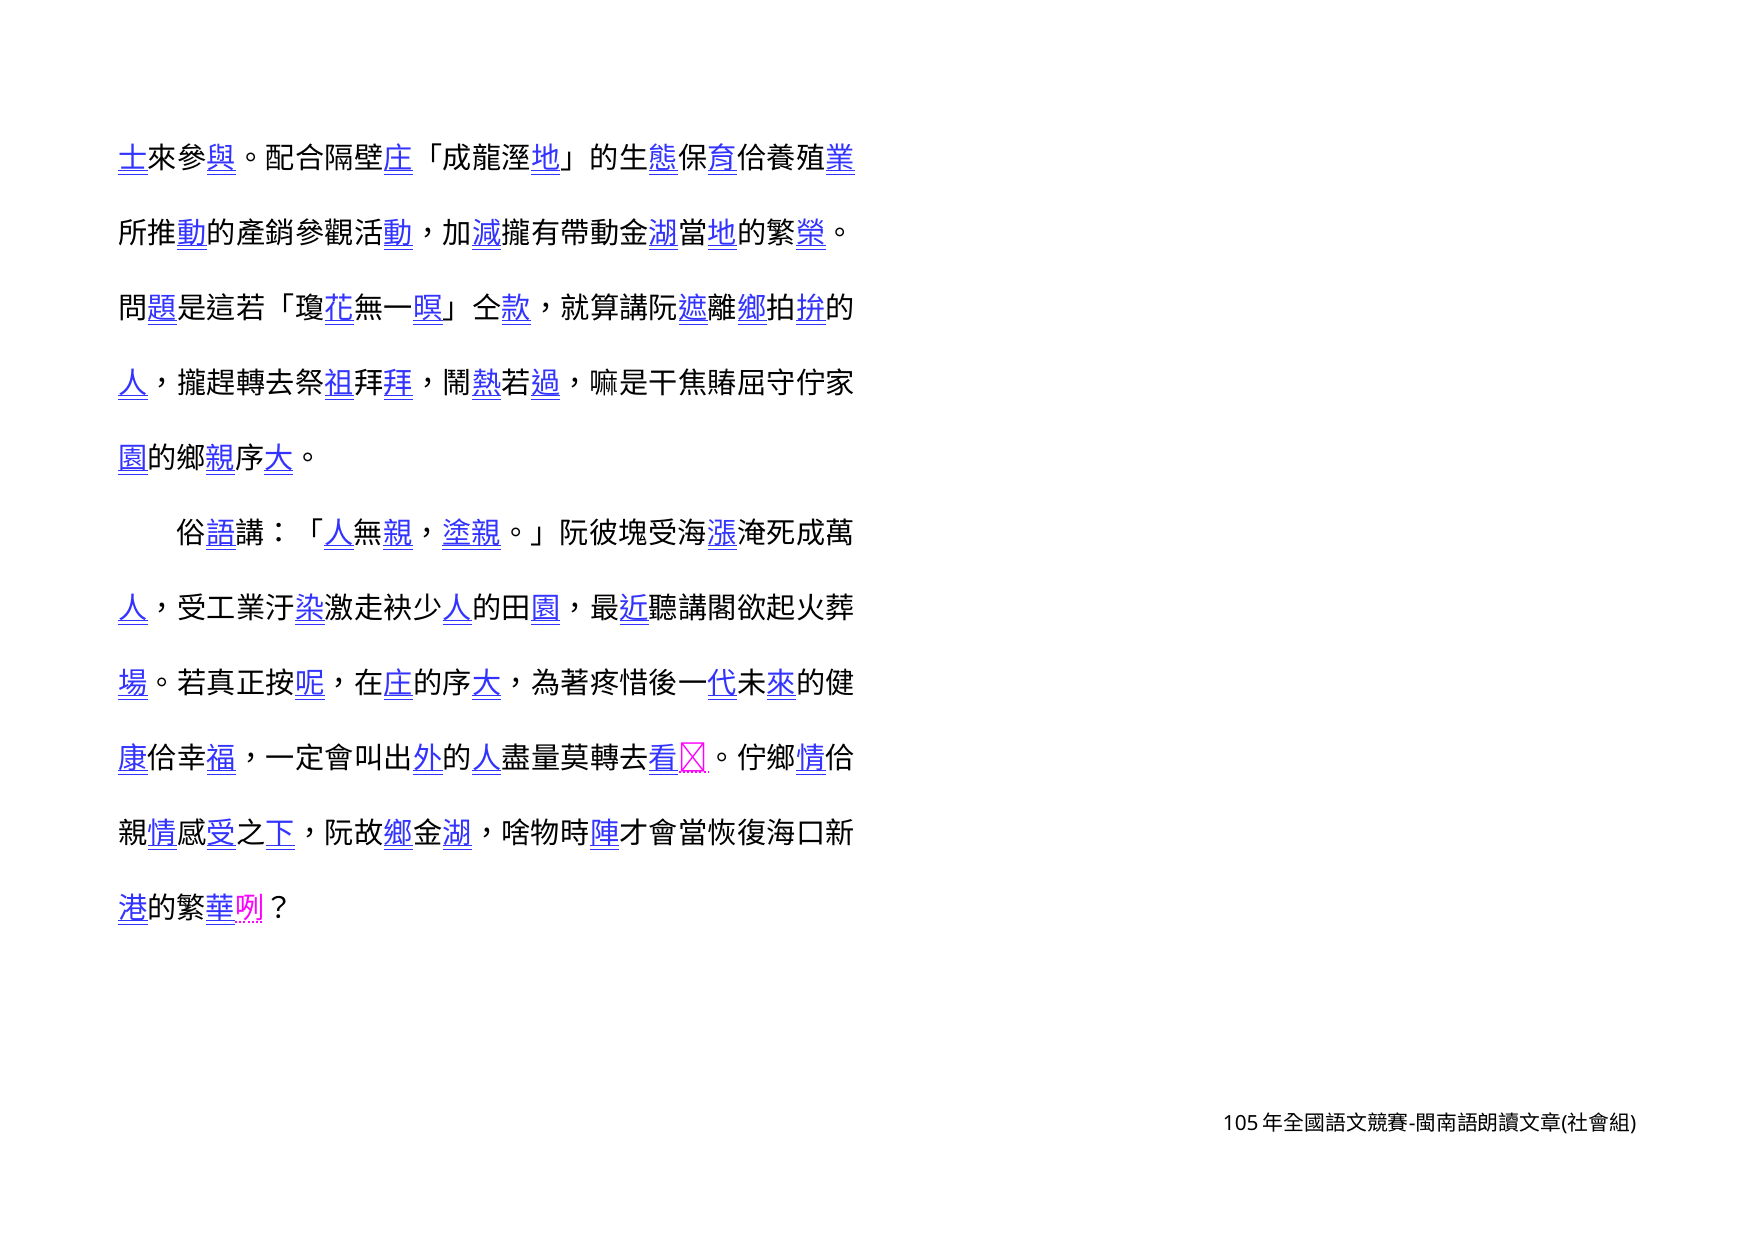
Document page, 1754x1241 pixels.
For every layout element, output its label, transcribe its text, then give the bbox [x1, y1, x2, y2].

text 俗語講：「人無親，塗親。」阮彼塊受海漲淹死成萬人，受工業汙染激走袂少人的田園，最近聽講閣欲起火葬場。若真正按呢，在庄的序大，為著疼惜後一代未來的健康佮幸福，一定會叫出外的人盡量莫轉去看。佇鄉情佮親情感受之下，阮故鄉金湖，啥物時陣才會當恢復海口新港的繁華咧？ [118, 493, 855, 943]
